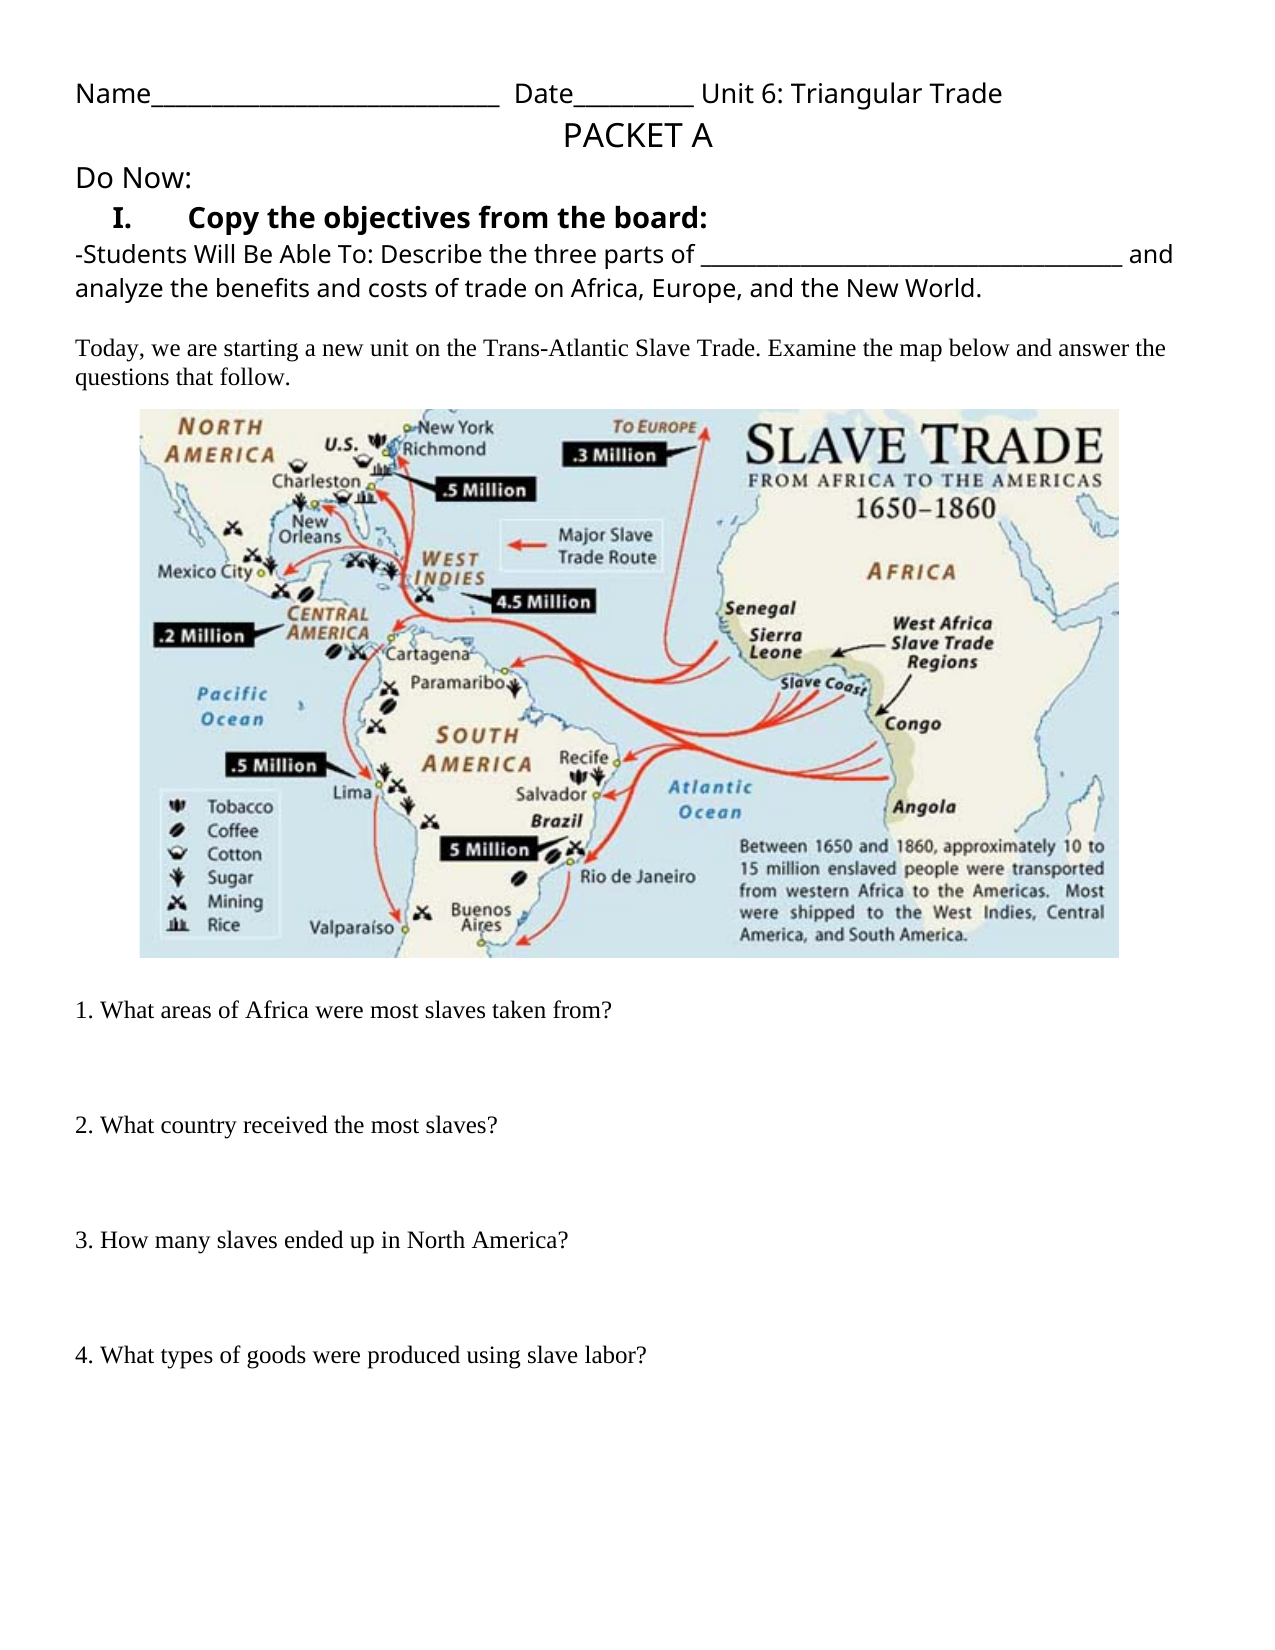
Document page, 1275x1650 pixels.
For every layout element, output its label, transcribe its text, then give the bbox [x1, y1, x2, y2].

text 3. How many slaves ended up in North America? [75, 1225, 1200, 1253]
text Today, we are starting a new unit on the Trans-Atlantic Slave Trade. Examine the map below and answer the questions that follow. [75, 333, 1200, 391]
text Name_____________________________ Date__________ Unit 6: Triangular Trade [75, 75, 1200, 112]
text 4. What types of goods were produced using slave labor? [75, 1340, 1200, 1368]
picture [139, 409, 1119, 958]
text 1. What areas of Africa were most slaves taken from? [75, 995, 1200, 1023]
text -Students Will Be Able To: Describe the three parts of ______________________________________ and analyze the benefits and costs of trade on Africa, Europe, and the New World. [75, 237, 1200, 305]
text PACKET A [75, 112, 1200, 157]
text 2. What country received the most slaves? [75, 1110, 1200, 1138]
list Copy the objectives from the board: [112, 197, 1200, 237]
text Do Now: [75, 157, 1200, 197]
